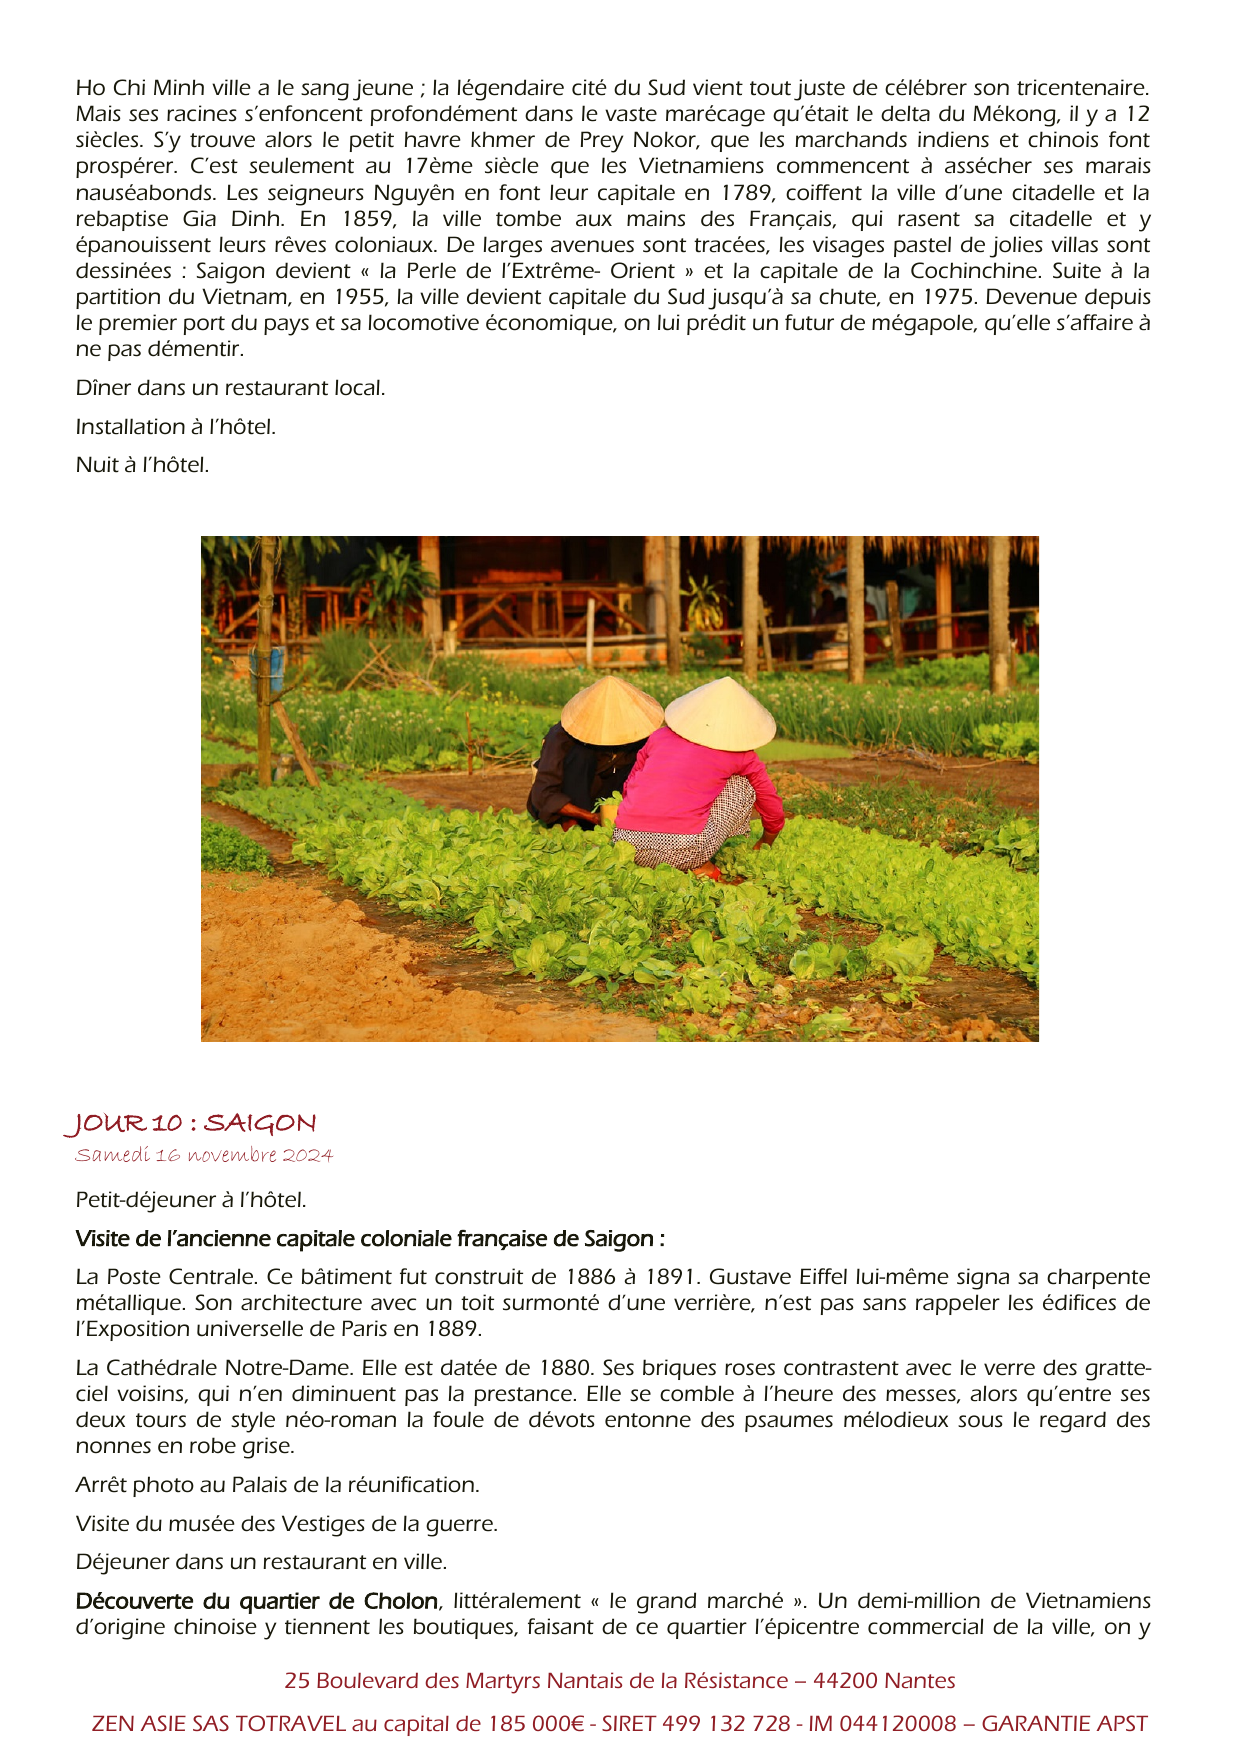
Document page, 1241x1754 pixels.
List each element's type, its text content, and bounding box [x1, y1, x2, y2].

table_cell Arrêt photo au Palais de la réunification. [75, 1472, 1164, 1511]
table_cell Installation à l’hôtel. [75, 414, 1164, 452]
table_header Petit-déjeuner à l’hôtel. [75, 1187, 1164, 1225]
table_cell Visite du musée des Vestiges de la guerre. [75, 1511, 1164, 1549]
text Samedi 16 novembre 2024 [75, 1141, 1165, 1170]
table_cell Ho Chi Minh ville a le sang jeune ; la légendaire cité du Sud vient tout juste de célébrer son tricentenaire. Mais ses racines s’enfoncent profondément dans le vaste marécage qu’était le delta du Mékong, il y a 12 siècles. S’y trouve alors le petit havre khmer de Prey Nokor, que les marchands indiens et chinois font prospérer. C’est seulement au 17ème siècle que les Vietnamiens commencent à assécher ses marais nauséabonds. Les seigneurs Nguyên en font leur capitale en 1789, coiffent la ville d’une citadelle et la rebaptise Gia Dinh. En 1859, la ville tombe aux mains des Français, qui rasent sa citadelle et y épanouissent leurs rêves coloniaux. De larges avenues sont tracées, les visages pastel de jolies villas sont dessinées : Saigon devient « la Perle de l’Extrême- Orient » et la capitale de la Cochinchine. Suite à la partition du Vietnam, en 1955, la ville devient capitale du Sud jusqu’à sa chute, en 1975. Devenue depuis le premier port du pays et sa locomotive économique, on lui prédit un futur de mégapole, qu’elle s’affaire à ne pas démentir. [75, 75, 1164, 375]
picture [201, 536, 1040, 1042]
table_cell Nuit à l’hôtel. [75, 453, 1164, 491]
text Jour 10 : SAIGON [75, 1105, 1165, 1141]
table_cell La Poste Centrale. Ce bâtiment fut construit de 1886 à 1891. Gustave Eiffel lui-même signa sa charpente métallique. Son architecture avec un toit surmonté d’une verrière, n’est pas sans rappeler les édifices de l’Exposition universelle de Paris en 1889. [75, 1264, 1164, 1355]
table_cell La Cathédrale Notre-Dame. Elle est datée de 1880. Ses briques roses contrastent avec le verre des gratte-ciel voisins, qui n’en diminuent pas la prestance. Elle se comble à l’heure des messes, alors qu’entre ses deux tours de style néo-roman la foule de dévots entonne des psaumes mélodieux sous le regard des nonnes en robe grise. [75, 1355, 1164, 1472]
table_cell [75, 1588, 1164, 1640]
table_cell Dîner dans un restaurant local. [75, 375, 1164, 414]
table_cell Déjeuner dans un restaurant en ville. [75, 1549, 1164, 1588]
table_cell Visite de l’ancienne capitale coloniale française de Saigon : [75, 1225, 1164, 1264]
